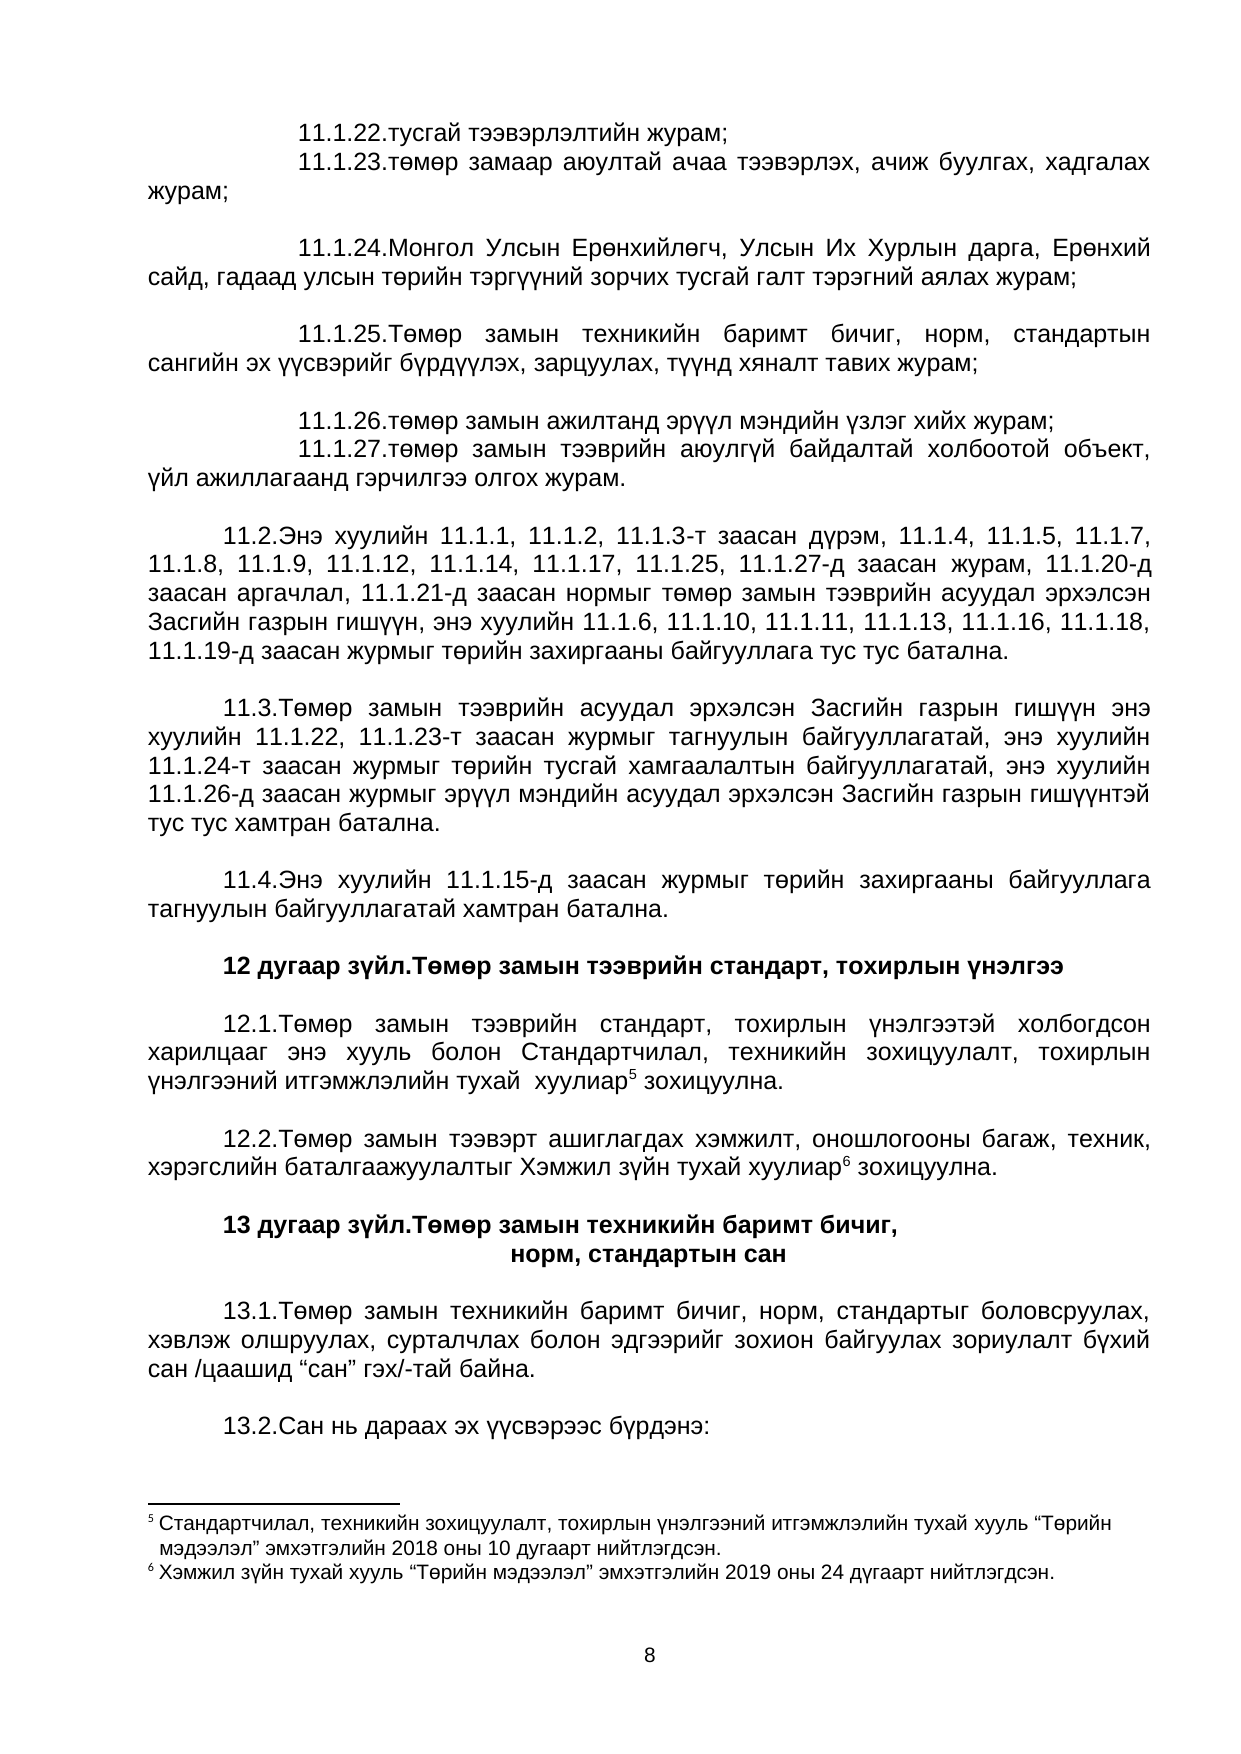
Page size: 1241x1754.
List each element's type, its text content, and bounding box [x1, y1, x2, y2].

text 13 дугаар зүйл.Төмөр замын техникийн баримт бичиг, [148, 1210, 1152, 1239]
text 13.1.Төмөр замын техникийн баримт бичиг, норм, стандартыг боловсруулах, хэвлэж олшруулах, сурталчлах болон эдгээрийг зохион байгуулах зориулалт бүхий сан /цаашид “сан” гэх/-тай байна. [148, 1296, 1152, 1382]
text 11.1.26.төмөр замын ажилтанд эрүүл мэндийн үзлэг хийх журам; [148, 406, 1152, 434]
text 11.1.23.төмөр замаар аюултай ачаа тээвэрлэх, ачиж буулгах, хадгалах журам; [148, 147, 1152, 204]
text 12.1.Төмөр замын тээврийн стандарт, тохирлын үнэлгээтэй холбогдсон харилцааг энэ хууль болон Стандартчилал, техникийн зохицуулалт, тохирлын үнэлгээний итгэмжлэлийн тухай хуулиар зохицуулна. [148, 1009, 1152, 1095]
text 11.4.Энэ хуулийн 11.1.15-д заасан журмыг төрийн захиргааны байгууллага тагнуулын байгууллагатай хамтран батална. [148, 865, 1152, 922]
text 12 дугаар зүйл.Төмөр замын тээврийн стандарт, тохирлын үнэлгээ [148, 951, 1152, 980]
text 11.2.Энэ хуулийн 11.1.1, 11.1.2, 11.1.3-т заасан дүрэм, 11.1.4, 11.1.5, 11.1.7, 11.1.8, 11.1.9, 11.1.12, 11.1.14, 11.1.17, 11.1.25, 11.1.27-д заасан журам, 11.1.20-д заасан аргачлал, 11.1.21-д заасан нормыг төмөр замын тээврийн асуудал эрхэлсэн Засгийн газрын гишүүн, энэ хуулийн 11.1.6, 11.1.10, 11.1.11, 11.1.13, 11.1.16, 11.1.18, 11.1.19-д заасан журмыг төрийн захиргааны байгууллага тус тус батална. [148, 521, 1152, 664]
text 12.2.Төмөр замын тээвэрт ашиглагдах хэмжилт, оношлогооны багаж, техник, хэрэгслийн баталгаажуулалтыг Хэмжил зүйн тухай хуулиар зохицуулна. [148, 1124, 1152, 1181]
text 13.2.Сан нь дараах эх үүсвэрээс бүрдэнэ: [148, 1411, 1152, 1440]
text норм, стандартын сан [373, 1239, 1152, 1267]
text 11.1.22.тусгай тээвэрлэлтийн журам; [148, 118, 1152, 147]
text 11.1.25.Төмөр замын техникийн баримт бичиг, норм, стандартын сангийн эх үүсвэрийг бүрдүүлэх, зарцуулах, түүнд хяналт тавих журам; [148, 319, 1152, 377]
text 11.1.27.төмөр замын тээврийн аюулгүй байдалтай холбоотой объект, үйл ажиллагаанд гэрчилгээ олгох журам. [148, 434, 1152, 492]
text 11.1.24.Монгол Улсын Ерөнхийлөгч, Улсын Их Хурлын дарга, Ерөнхий сайд, гадаад улсын төрийн тэргүүний зорчих тусгай галт тэрэгний аялах журам; [148, 233, 1152, 291]
text 11.3.Төмөр замын тээврийн асуудал эрхэлсэн Засгийн газрын гишүүн энэ хуулийн 11.1.22, 11.1.23-т заасан журмыг тагнуулын байгууллагатай, энэ хуулийн 11.1.24-т заасан журмыг төрийн тусгай хамгаалалтын байгууллагатай, энэ хуулийн 11.1.26-д заасан журмыг эрүүл мэндийн асуудал эрхэлсэн Засгийн газрын гишүүнтэй тус тус хамтран батална. [148, 693, 1152, 837]
